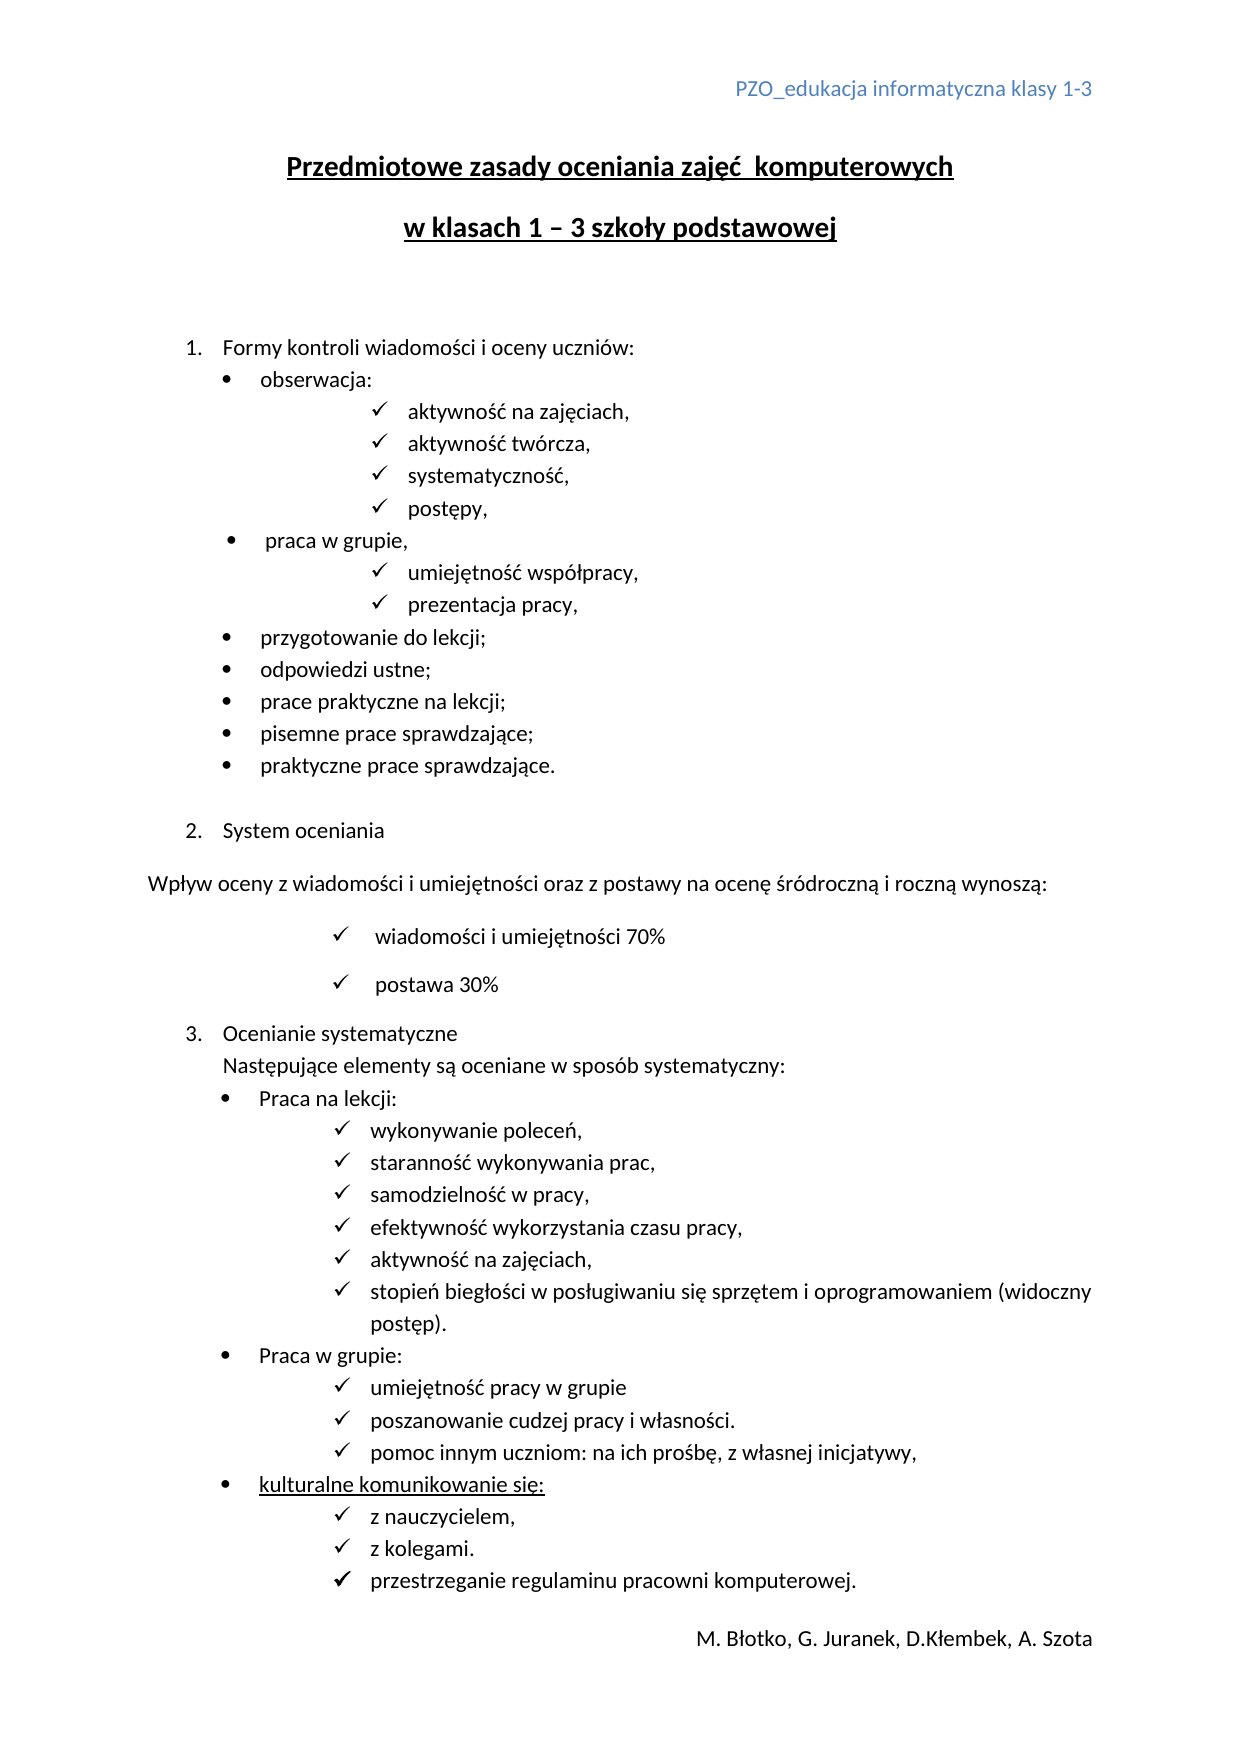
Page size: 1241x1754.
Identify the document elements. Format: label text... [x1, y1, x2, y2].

list z kolegami. [333, 1534, 1093, 1562]
list umiejętność pracy w grupie [333, 1373, 1093, 1402]
text Wpływ oceny z wiadomości i umiejętności oraz z postawy na ocenę śródroczną i roczną wynoszą: [148, 869, 1093, 897]
list przygotowanie do lekcji; [223, 623, 1093, 651]
list wykonywanie poleceń, [333, 1116, 1093, 1144]
list prezentacja pracy, [370, 590, 1093, 618]
list staranność wykonywania prac, [333, 1148, 1093, 1176]
list System oceniania [185, 816, 1093, 844]
list aktywność na zajęciach, [370, 397, 1093, 425]
list pomoc innym uczniom: na ich prośbę, z własnej inicjatywy, [333, 1438, 1093, 1466]
list umiejętność współpracy, [370, 558, 1093, 586]
list przestrzeganie regulaminu pracowni komputerowej. [333, 1567, 1093, 1595]
list stopień biegłości w posługiwaniu się sprzętem i oprogramowaniem (widoczny postęp). [333, 1277, 1093, 1337]
list postawa 30% [331, 971, 1093, 999]
list aktywność na zajęciach, [333, 1245, 1093, 1273]
list praca w grupie, [227, 526, 1093, 554]
list praktyczne prace sprawdzające. [223, 751, 1093, 779]
list kulturalne komunikowanie się: [221, 1470, 1093, 1498]
list efektywność wykorzystania czasu pracy, [333, 1213, 1093, 1241]
text Przedmiotowe zasady oceniania zajęć komputerowych [148, 148, 1093, 183]
list z nauczycielem, [333, 1502, 1093, 1530]
list aktywność twórcza, [370, 429, 1093, 457]
list Ocenianie systematyczne [185, 1019, 1093, 1047]
list postępy, [370, 494, 1093, 522]
list systematyczność, [370, 462, 1093, 490]
list poszanowanie cudzej pracy i własności. [333, 1406, 1093, 1434]
list Praca w grupie: [221, 1341, 1093, 1369]
list samodzielność w pracy, [333, 1180, 1093, 1208]
list Następujące elementy są oceniane w sposób systematyczny: [223, 1052, 1093, 1080]
text w klasach 1 – 3 szkoły podstawowej [148, 209, 1093, 245]
list Praca na lekcji: [221, 1084, 1093, 1112]
list Formy kontroli wiadomości i oceny uczniów: [185, 333, 1093, 361]
list pisemne prace sprawdzające; [223, 719, 1093, 747]
list odpowiedzi ustne; [223, 655, 1093, 683]
list wiadomości i umiejętności 70% [331, 922, 1093, 950]
list obserwacja: [223, 365, 1093, 393]
list prace praktyczne na lekcji; [223, 687, 1093, 715]
